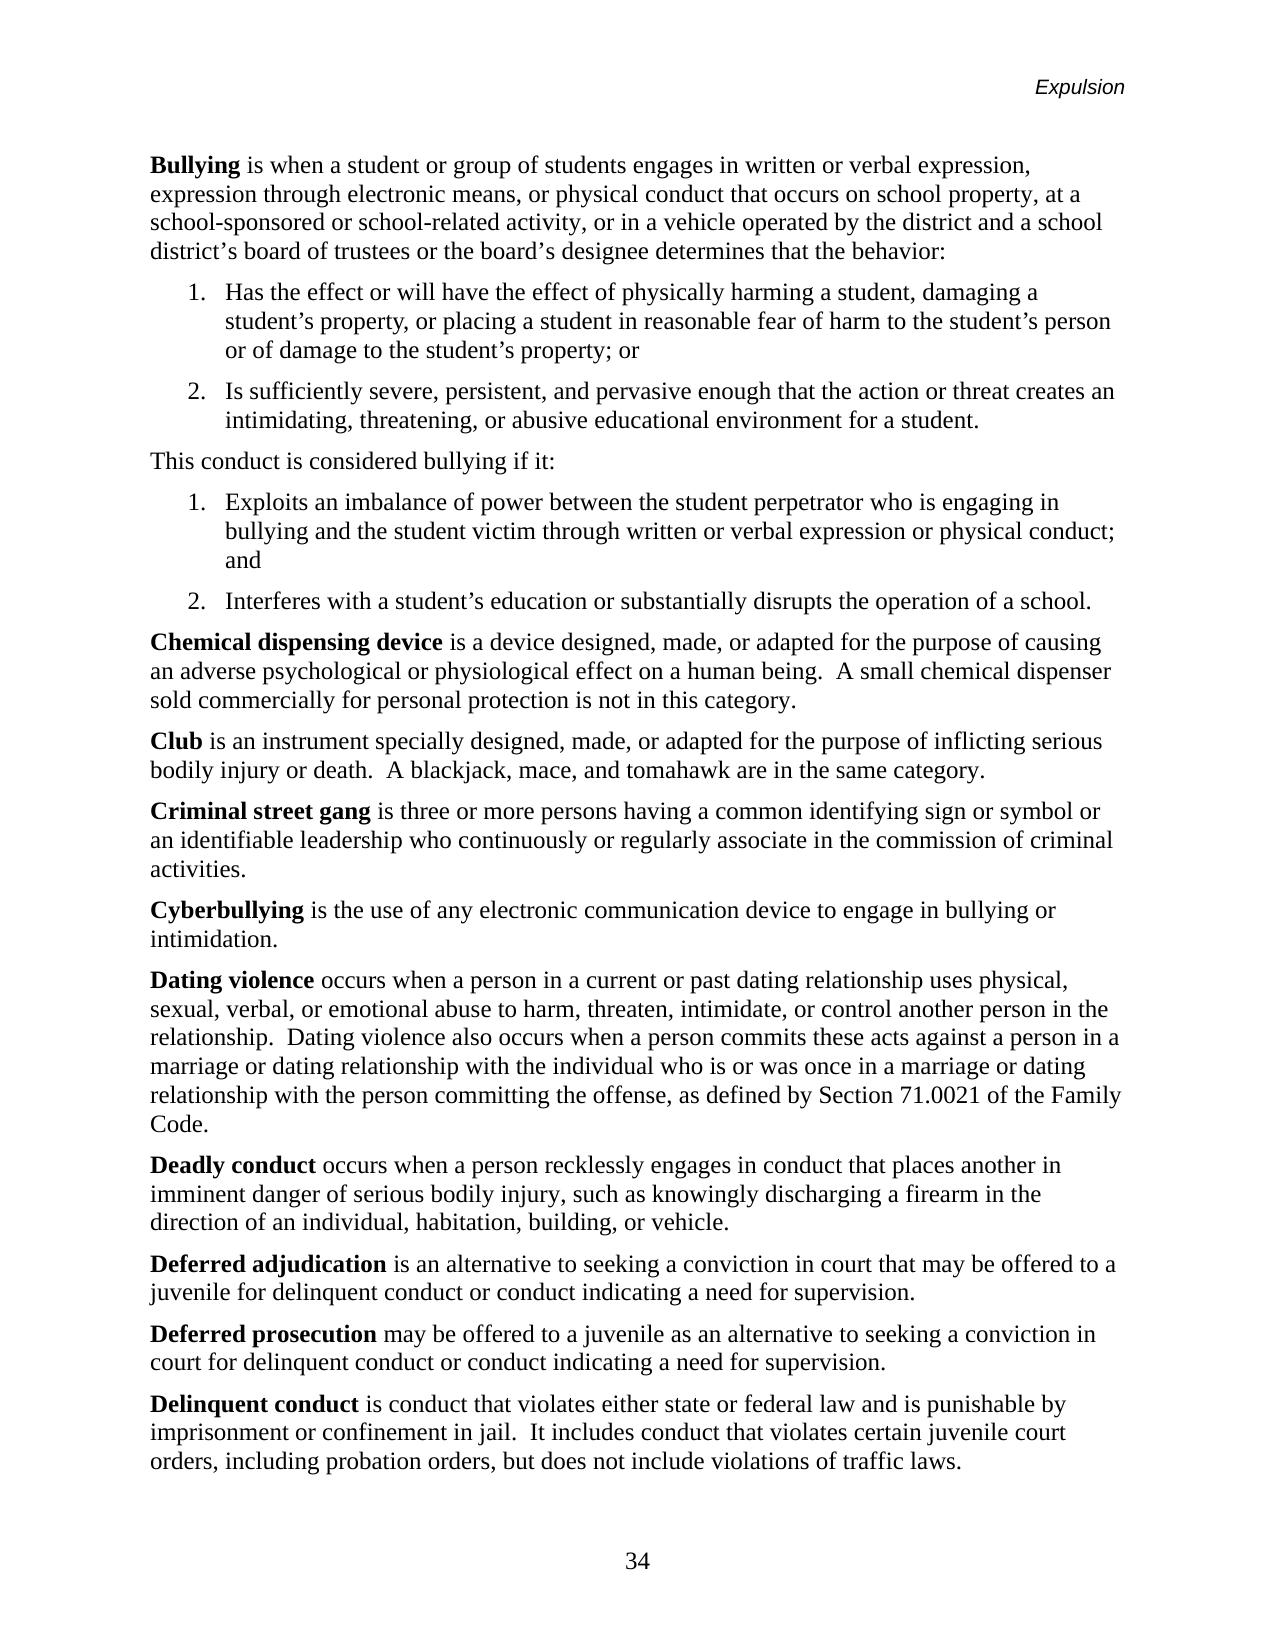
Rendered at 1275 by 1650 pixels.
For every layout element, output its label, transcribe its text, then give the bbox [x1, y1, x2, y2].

text Dating violence occurs when a person in a current or past dating relationship uses physical, sexual, verbal, or emotional abuse to harm, threaten, intimidate, or control another person in the relationship. Dating violence also occurs when a person commits these acts against a person in a marriage or dating relationship with the individual who is or was once in a marriage or dating relationship with the person committing the offense, as defined by Section 71.0021 of the Family Code. [150, 965, 1125, 1137]
list Exploits an imbalance of power between the student perpetrator who is engaging in bullying and the student victim through written or verbal expression or physical conduct; and [187, 487, 1125, 574]
text Cyberbullying is the use of any electronic communication device to engage in bullying or intimidation. [150, 895, 1125, 952]
text Club is an instrument specially designed, made, or adapted for the purpose of inflicting serious bodily injury or death. A blackjack, mace, and tomahawk are in the same category. [150, 726, 1125, 784]
text Deferred prosecution may be offered to a juvenile as an alternative to seeking a conviction in court for delinquent conduct or conduct indicating a need for supervision. [150, 1319, 1125, 1376]
text This conduct is considered bullying if it: [150, 446, 1125, 475]
text Chemical dispensing device is a device designed, made, or adapted for the purpose of causing an adverse psychological or physiological effect on a human being. A small chemical dispenser sold commercially for personal protection is not in this category. [150, 627, 1125, 714]
list Has the effect or will have the effect of physically harming a student, damaging a student’s property, or placing a student in reasonable fear of harm to the student’s person or of damage to the student’s property; or [187, 277, 1125, 364]
text Delinquent conduct is conduct that violates either state or federal law and is punishable by imprisonment or confinement in jail. It includes conduct that violates certain juvenile court orders, including probation orders, but does not include violations of traffic laws. [150, 1389, 1125, 1475]
text Deferred adjudication is an alternative to seeking a conviction in court that may be offered to a juvenile for delinquent conduct or conduct indicating a need for supervision. [150, 1249, 1125, 1306]
list Is sufficiently severe, persistent, and pervasive enough that the action or threat creates an intimidating, threatening, or abusive educational environment for a student. [187, 376, 1125, 434]
text Deadly conduct occurs when a person recklessly engages in conduct that places another in imminent danger of serious bodily injury, such as knowingly discharging a firearm in the direction of an individual, habitation, building, or vehicle. [150, 1150, 1125, 1236]
text Criminal street gang is three or more persons having a common identifying sign or symbol or an identifiable leadership who continuously or regularly associate in the commission of criminal activities. [150, 796, 1125, 882]
text Bullying is when a student or group of students engages in written or verbal expression, expression through electronic means, or physical conduct that occurs on school property, at a school-sponsored or school-related activity, or in a vehicle operated by the district and a school district’s board of trustees or the board’s designee determines that the behavior: [150, 150, 1125, 265]
list Interferes with a student’s education or substantially disrupts the operation of a school. [187, 586, 1125, 615]
